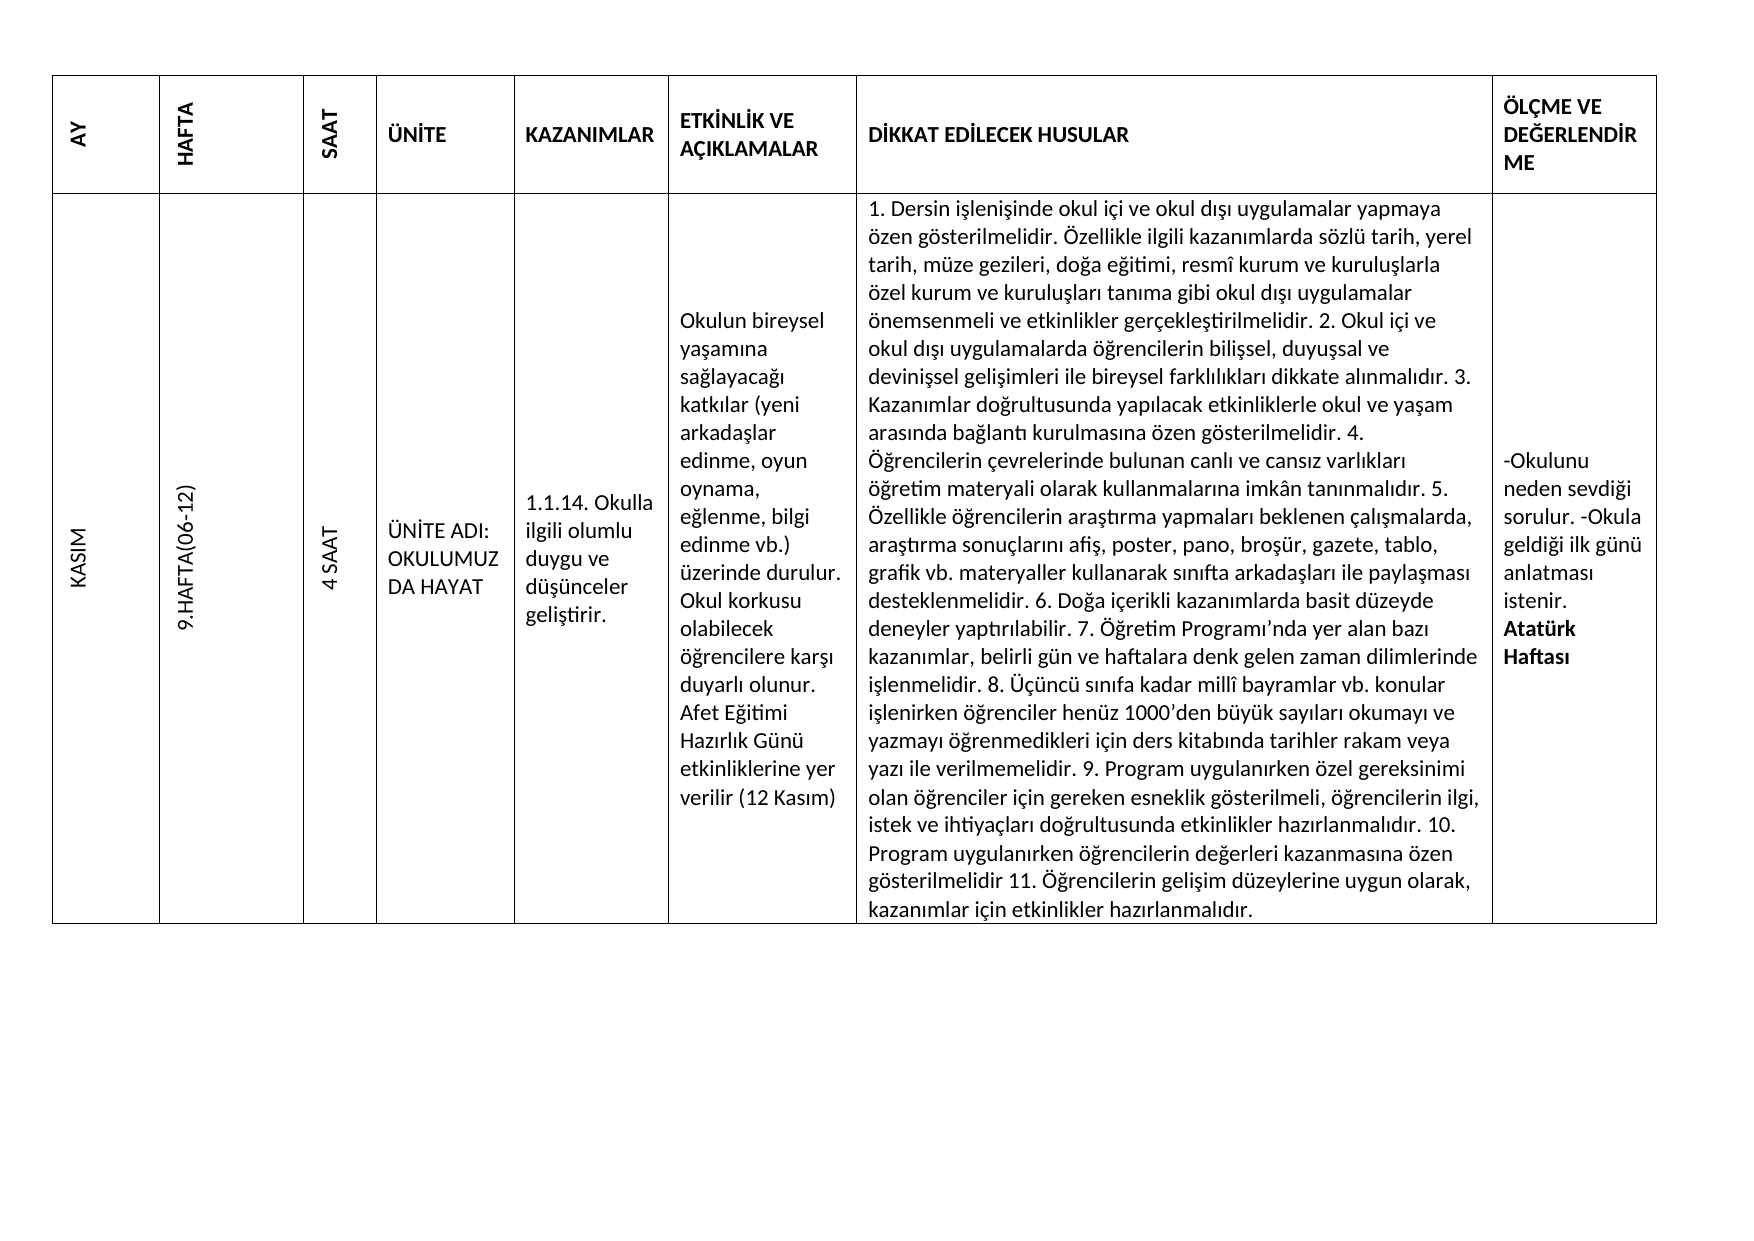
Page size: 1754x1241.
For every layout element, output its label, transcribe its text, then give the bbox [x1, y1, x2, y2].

table_cell KASIM [53, 194, 159, 923]
table_cell 1. Dersin işlenişinde okul içi ve okul dışı uygulamalar yapmaya özen gösterilmelidir. Özellikle ilgili kazanımlarda sözlü tarih, yerel tarih, müze gezileri, doğa eğitimi, resmî kurum ve kuruluşlarla özel kurum ve kuruluşları tanıma gibi okul dışı uygulamalar önemsenmeli ve etkinlikler gerçekleştirilmelidir. 2. Okul içi ve okul dışı uygulamalarda öğrencilerin bilişsel, duyuşsal ve devinişsel gelişimleri ile bireysel farklılıkları dikkate alınmalıdır. 3. Kazanımlar doğrultusunda yapılacak etkinliklerle okul ve yaşam arasında bağlantı kurulmasına özen gösterilmelidir. 4. Öğrencilerin çevrelerinde bulunan canlı ve cansız varlıkları öğretim materyali olarak kullanmalarına imkân tanınmalıdır. 5. Özellikle öğrencilerin araştırma yapmaları beklenen çalışmalarda, araştırma sonuçlarını afiş, poster, pano, broşür, gazete, tablo, grafik vb. materyaller kullanarak sınıfta arkadaşları ile paylaşması desteklenmelidir. 6. Doğa içerikli kazanımlarda basit düzeyde deneyler yaptırılabilir. 7. Öğretim Programı’nda yer alan bazı kazanımlar, belirli gün ve haftalara denk gelen zaman dilimlerinde işlenmelidir. 8. Üçüncü sınıfa kadar millî bayramlar vb. konular işlenirken öğrenciler henüz 1000’den büyük sayıları okumayı ve yazmayı öğrenmedikleri için ders kitabında tarihler rakam veya yazı ile verilmemelidir. 9. Program uygulanırken özel gereksinimi olan öğrenciler için gereken esneklik gösterilmeli, öğrencilerin ilgi, istek ve ihtiyaçları doğrultusunda etkinlikler hazırlanmalıdır. 10. Program uygulanırken öğrencilerin değerleri kazanmasına özen gösterilmelidir 11. Öğrencilerin gelişim düzeylerine uygun olarak, kazanımlar için etkinlikler hazırlanmalıdır. [857, 194, 1492, 923]
table_cell Okulun bireysel yaşamına sağlayacağı katkılar (yeni arkadaşlar edinme, oyun oynama, eğlenme, bilgi edinme vb.) üzerinde durulur. Okul korkusu olabilecek öğrencilere karşı duyarlı olunur. Afet Eğitimi Hazırlık Günü etkinliklerine yer verilir (12 Kasım) [669, 194, 856, 923]
table_header ÜNİTE [377, 76, 514, 193]
table_header SAAT [304, 76, 376, 193]
table_cell ÜNİTE ADI: OKULUMUZDA HAYAT [377, 194, 514, 923]
table_header HAFTA [160, 76, 303, 193]
table_cell -Okulunu neden sevdiği sorulur. -Okula geldiği ilk günü anlatması istenir. Atatürk Haftası [1493, 194, 1656, 923]
table_header DİKKAT EDİLECEK HUSULAR [857, 76, 1492, 193]
table_header AY [53, 76, 159, 193]
table_header KAZANIMLAR [515, 76, 668, 193]
table_cell 4 SAAT [304, 194, 376, 923]
table_header ÖLÇME VE DEĞERLENDİRME [1493, 76, 1656, 193]
table_header ETKİNLİK VE AÇIKLAMALAR [669, 76, 856, 193]
table_cell 1.1.14. Okulla ilgili olumlu duygu ve düşünceler geliştirir. [515, 194, 668, 923]
table_cell 9.HAFTA(06-12) [160, 194, 303, 923]
